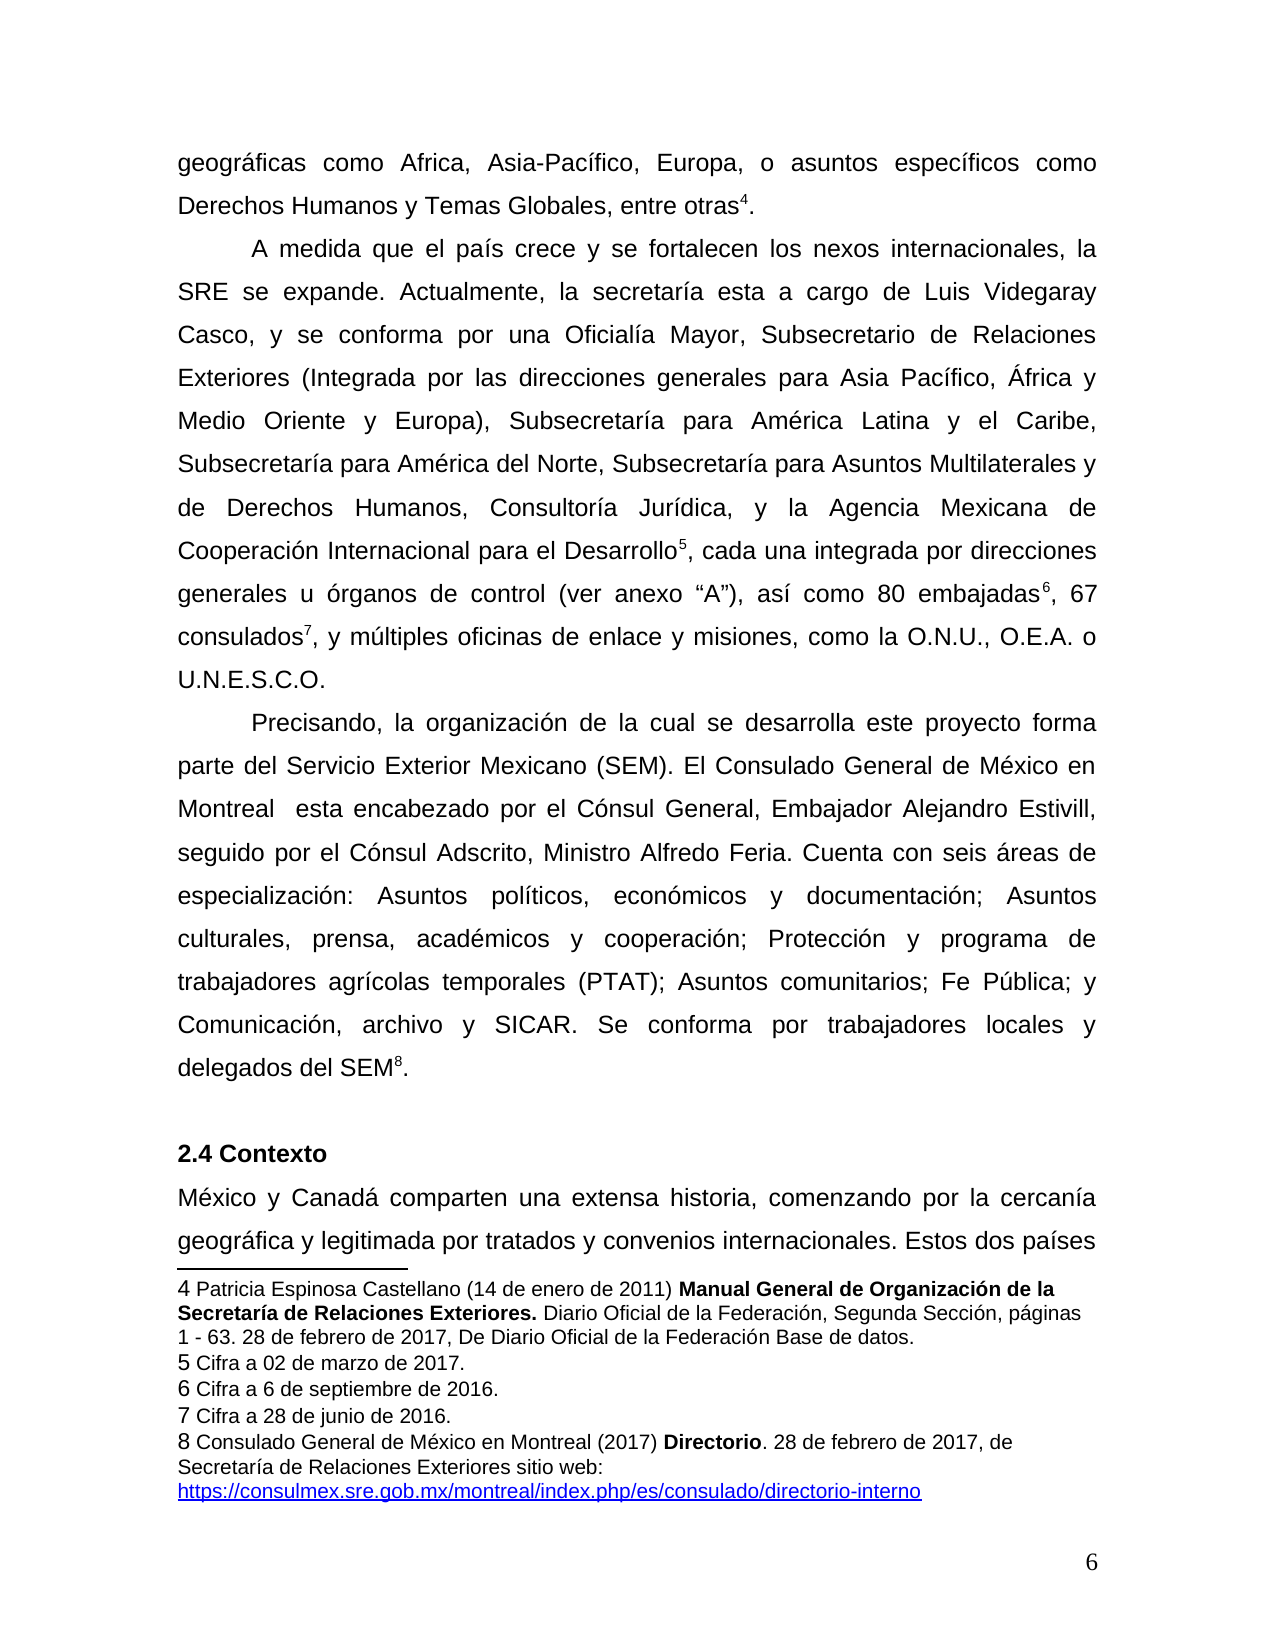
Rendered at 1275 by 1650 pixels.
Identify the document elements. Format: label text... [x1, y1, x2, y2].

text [177, 148, 1098, 219]
text Precisando, la organización de la cual se desarrolla este proyecto forma parte del Servicio Exterior Mexicano (SEM). El Consulado General de México en Montreal esta encabezado por el Cónsul General, Embajador Alejandro Estivill, seguido por el Cónsul Adscrito, Ministro Alfredo Feria. Cuenta con seis áreas de especialización: Asuntos políticos, económicos y documentación; Asuntos culturales, prensa, académicos y cooperación; Protección y programa de trabajadores agrícolas temporales (PTAT); Asuntos comunitarios; Fe Pública; y Comunicación, archivo y SICAR. Se conforma por trabajadores locales y delegados del SEM. [177, 708, 1098, 1082]
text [177, 1183, 1098, 1254]
text 2.4 Contexto [177, 1139, 1098, 1168]
text A medida que el país crece y se fortalecen los nexos internacionales, la SRE se expande. Actualmente, la secretaría esta a cargo de Luis Videgaray Casco, y se conforma por una Oficialía Mayor, Subsecretario de Relaciones Exteriores (Integrada por las direcciones generales para Asia Pacífico, África y Medio Oriente y Europa), Subsecretaría para América Latina y el Caribe, Subsecretaría para América del Norte, Subsecretaría para Asuntos Multilaterales y de Derechos Humanos, Consultoría Jurídica, y la Agencia Mexicana de Cooperación Internacional para el Desarrollo, cada una integrada por direcciones generales u órganos de control (ver anexo “A”), así como 80 embajadas, 67 consulados, y múltiples oficinas de enlace y misiones, como la O.N.U., O.E.A. o U.N.E.S.C.O. [177, 234, 1098, 694]
